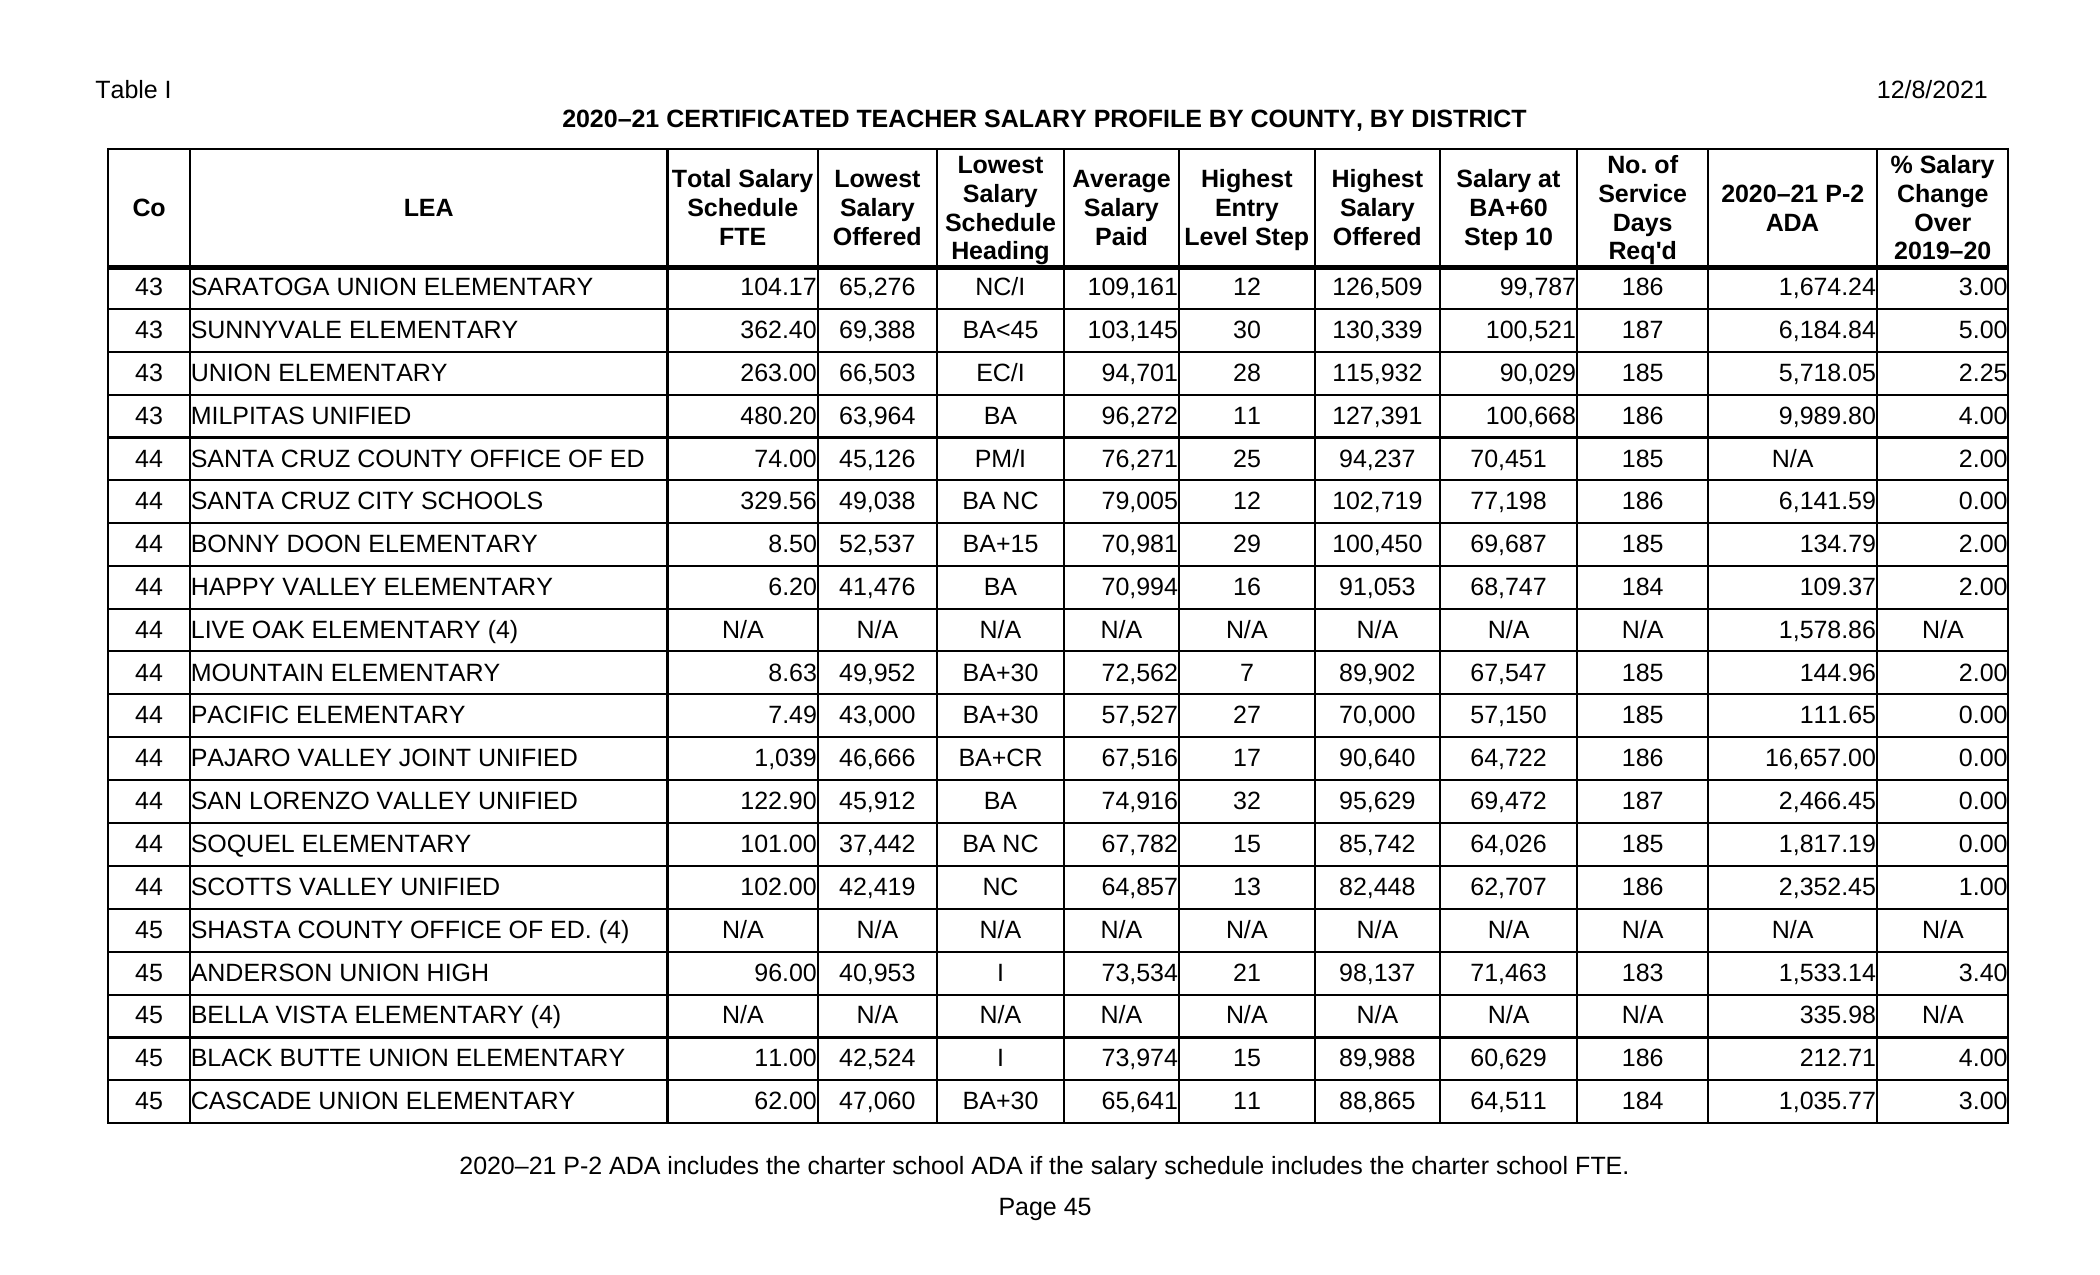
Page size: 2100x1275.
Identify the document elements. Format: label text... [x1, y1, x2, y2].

table_header Highest Salary Offered [1316, 150, 1439, 265]
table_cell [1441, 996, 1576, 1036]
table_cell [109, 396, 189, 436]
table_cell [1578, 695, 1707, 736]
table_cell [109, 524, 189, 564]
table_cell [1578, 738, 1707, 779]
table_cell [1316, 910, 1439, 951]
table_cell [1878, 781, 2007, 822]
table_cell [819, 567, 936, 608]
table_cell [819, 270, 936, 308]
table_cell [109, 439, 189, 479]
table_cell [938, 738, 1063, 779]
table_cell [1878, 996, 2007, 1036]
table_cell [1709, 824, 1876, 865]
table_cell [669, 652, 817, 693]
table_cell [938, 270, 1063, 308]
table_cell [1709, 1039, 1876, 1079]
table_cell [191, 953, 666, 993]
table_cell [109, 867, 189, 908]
table_header No. of Service Days Req'd [1578, 150, 1707, 265]
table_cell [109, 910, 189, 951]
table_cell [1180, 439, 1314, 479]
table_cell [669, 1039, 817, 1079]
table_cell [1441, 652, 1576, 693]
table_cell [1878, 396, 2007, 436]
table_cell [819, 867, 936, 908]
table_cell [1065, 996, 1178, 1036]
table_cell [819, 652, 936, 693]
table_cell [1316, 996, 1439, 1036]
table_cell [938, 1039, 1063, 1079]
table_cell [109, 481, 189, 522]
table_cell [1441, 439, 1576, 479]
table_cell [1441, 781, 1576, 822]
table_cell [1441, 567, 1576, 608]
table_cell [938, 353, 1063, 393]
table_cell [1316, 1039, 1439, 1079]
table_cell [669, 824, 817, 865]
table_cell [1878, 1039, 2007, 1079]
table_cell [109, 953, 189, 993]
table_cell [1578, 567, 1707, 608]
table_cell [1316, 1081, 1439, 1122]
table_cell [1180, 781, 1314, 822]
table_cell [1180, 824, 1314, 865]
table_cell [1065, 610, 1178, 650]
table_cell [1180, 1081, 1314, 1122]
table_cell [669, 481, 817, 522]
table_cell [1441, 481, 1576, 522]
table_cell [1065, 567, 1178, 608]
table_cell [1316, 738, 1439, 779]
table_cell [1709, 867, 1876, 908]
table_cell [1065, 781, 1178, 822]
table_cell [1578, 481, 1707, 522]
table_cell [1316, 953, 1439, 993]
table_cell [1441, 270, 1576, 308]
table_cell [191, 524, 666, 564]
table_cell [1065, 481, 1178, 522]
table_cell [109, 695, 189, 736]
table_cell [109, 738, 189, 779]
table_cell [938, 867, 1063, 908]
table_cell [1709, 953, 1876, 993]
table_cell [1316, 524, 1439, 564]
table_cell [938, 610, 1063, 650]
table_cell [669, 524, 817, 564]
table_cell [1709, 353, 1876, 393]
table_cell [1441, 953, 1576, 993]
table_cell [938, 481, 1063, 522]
table_header Average Salary Paid [1065, 150, 1178, 265]
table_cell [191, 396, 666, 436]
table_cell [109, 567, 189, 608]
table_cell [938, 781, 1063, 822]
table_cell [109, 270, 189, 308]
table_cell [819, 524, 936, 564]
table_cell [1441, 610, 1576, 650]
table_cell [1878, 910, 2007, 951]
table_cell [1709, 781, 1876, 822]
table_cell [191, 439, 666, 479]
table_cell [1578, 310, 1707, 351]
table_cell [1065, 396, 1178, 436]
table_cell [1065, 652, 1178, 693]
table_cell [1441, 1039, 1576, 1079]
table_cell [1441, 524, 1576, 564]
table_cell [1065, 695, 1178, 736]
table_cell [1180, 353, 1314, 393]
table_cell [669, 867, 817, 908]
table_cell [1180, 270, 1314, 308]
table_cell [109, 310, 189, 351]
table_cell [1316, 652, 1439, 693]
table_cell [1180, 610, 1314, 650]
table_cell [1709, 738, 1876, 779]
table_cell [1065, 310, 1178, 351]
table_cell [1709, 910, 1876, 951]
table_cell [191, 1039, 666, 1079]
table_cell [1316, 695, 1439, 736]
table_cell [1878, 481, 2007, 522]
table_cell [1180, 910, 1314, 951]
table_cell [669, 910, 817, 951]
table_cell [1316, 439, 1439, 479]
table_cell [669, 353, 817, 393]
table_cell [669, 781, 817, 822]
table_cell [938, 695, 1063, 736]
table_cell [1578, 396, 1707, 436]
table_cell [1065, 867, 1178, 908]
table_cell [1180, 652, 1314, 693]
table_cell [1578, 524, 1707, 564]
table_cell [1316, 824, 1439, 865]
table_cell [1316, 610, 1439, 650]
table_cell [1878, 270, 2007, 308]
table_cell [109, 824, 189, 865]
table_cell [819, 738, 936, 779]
table_header Highest Entry Level Step [1180, 150, 1314, 265]
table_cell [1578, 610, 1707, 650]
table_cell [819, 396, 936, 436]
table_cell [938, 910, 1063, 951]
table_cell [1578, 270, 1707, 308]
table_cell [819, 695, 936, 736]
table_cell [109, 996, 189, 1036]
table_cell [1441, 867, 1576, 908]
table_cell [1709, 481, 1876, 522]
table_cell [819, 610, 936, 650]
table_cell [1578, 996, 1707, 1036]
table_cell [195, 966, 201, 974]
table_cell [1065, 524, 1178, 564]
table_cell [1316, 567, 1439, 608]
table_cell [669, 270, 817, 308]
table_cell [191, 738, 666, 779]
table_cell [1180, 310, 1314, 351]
table_header 2020–21 P-2 ADA [1709, 150, 1876, 265]
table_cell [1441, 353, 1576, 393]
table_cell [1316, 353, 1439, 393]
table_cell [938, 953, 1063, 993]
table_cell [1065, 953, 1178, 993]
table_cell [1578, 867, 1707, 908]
table_header Lowest Salary Offered [819, 150, 936, 265]
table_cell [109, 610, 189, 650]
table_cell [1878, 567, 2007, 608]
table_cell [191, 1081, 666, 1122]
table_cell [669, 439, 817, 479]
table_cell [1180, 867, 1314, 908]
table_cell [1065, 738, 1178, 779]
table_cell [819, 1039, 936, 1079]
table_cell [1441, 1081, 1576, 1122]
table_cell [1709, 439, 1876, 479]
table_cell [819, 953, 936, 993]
table_header Co [109, 150, 189, 265]
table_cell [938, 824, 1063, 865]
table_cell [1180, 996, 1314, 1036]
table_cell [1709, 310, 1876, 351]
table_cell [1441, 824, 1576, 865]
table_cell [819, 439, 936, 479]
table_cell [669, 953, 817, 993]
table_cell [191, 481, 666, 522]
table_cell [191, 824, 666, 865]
table_header Lowest Salary ScheduleHeading [938, 150, 1063, 265]
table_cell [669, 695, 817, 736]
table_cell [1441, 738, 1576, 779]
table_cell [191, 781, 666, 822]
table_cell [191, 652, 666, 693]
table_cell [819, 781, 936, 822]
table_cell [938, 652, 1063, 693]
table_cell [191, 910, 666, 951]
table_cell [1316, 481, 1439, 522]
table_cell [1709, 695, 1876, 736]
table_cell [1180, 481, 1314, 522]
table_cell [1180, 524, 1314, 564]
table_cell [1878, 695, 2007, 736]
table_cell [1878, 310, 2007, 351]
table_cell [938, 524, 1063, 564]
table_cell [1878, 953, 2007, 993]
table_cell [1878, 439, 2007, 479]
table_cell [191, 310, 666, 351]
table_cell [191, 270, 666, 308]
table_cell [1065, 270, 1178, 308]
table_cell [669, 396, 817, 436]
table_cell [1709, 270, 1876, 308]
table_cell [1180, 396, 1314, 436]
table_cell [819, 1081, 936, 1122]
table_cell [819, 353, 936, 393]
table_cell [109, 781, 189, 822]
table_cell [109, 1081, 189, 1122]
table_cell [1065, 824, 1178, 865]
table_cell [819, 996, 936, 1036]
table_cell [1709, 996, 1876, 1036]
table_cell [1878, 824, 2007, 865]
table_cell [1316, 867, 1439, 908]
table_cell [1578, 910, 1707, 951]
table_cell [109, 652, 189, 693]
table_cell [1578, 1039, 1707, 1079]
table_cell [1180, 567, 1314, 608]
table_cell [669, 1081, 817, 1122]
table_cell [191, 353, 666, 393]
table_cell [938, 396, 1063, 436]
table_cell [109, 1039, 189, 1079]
table_header Total Salary Schedule FTE [669, 150, 817, 265]
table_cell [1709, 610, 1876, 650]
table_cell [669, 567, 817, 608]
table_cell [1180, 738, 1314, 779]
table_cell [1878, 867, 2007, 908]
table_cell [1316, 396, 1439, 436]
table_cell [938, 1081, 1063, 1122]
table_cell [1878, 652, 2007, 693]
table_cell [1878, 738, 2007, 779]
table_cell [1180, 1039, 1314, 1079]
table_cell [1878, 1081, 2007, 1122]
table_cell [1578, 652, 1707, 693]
table_header % Salary Change Over 2019–20 [1878, 150, 2007, 265]
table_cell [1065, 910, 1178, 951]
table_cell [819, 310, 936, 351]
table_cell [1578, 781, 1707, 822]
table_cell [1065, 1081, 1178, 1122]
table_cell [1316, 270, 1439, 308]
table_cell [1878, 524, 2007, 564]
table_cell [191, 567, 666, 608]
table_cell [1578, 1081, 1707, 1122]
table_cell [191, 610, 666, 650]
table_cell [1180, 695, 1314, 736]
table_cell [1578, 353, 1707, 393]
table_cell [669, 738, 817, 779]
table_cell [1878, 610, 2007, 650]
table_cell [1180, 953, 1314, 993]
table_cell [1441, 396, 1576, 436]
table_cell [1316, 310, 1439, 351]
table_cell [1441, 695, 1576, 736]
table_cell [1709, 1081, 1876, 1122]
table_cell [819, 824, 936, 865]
table_header LEA [191, 150, 666, 265]
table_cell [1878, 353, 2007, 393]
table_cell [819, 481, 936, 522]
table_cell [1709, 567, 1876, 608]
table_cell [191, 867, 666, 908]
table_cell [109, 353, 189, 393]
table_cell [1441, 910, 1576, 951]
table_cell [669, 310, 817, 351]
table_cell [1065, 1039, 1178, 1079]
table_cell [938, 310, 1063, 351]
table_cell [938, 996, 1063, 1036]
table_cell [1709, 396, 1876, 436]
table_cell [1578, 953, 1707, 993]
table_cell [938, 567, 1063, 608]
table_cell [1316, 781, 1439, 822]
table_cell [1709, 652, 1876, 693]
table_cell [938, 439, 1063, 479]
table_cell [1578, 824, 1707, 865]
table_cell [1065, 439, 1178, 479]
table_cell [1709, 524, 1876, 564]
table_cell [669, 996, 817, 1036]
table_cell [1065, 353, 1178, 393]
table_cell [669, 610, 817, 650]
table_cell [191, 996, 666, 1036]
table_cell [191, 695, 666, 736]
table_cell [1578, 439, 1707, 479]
table_header Salary at BA+60 Step 10 [1441, 150, 1576, 265]
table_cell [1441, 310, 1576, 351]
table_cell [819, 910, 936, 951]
